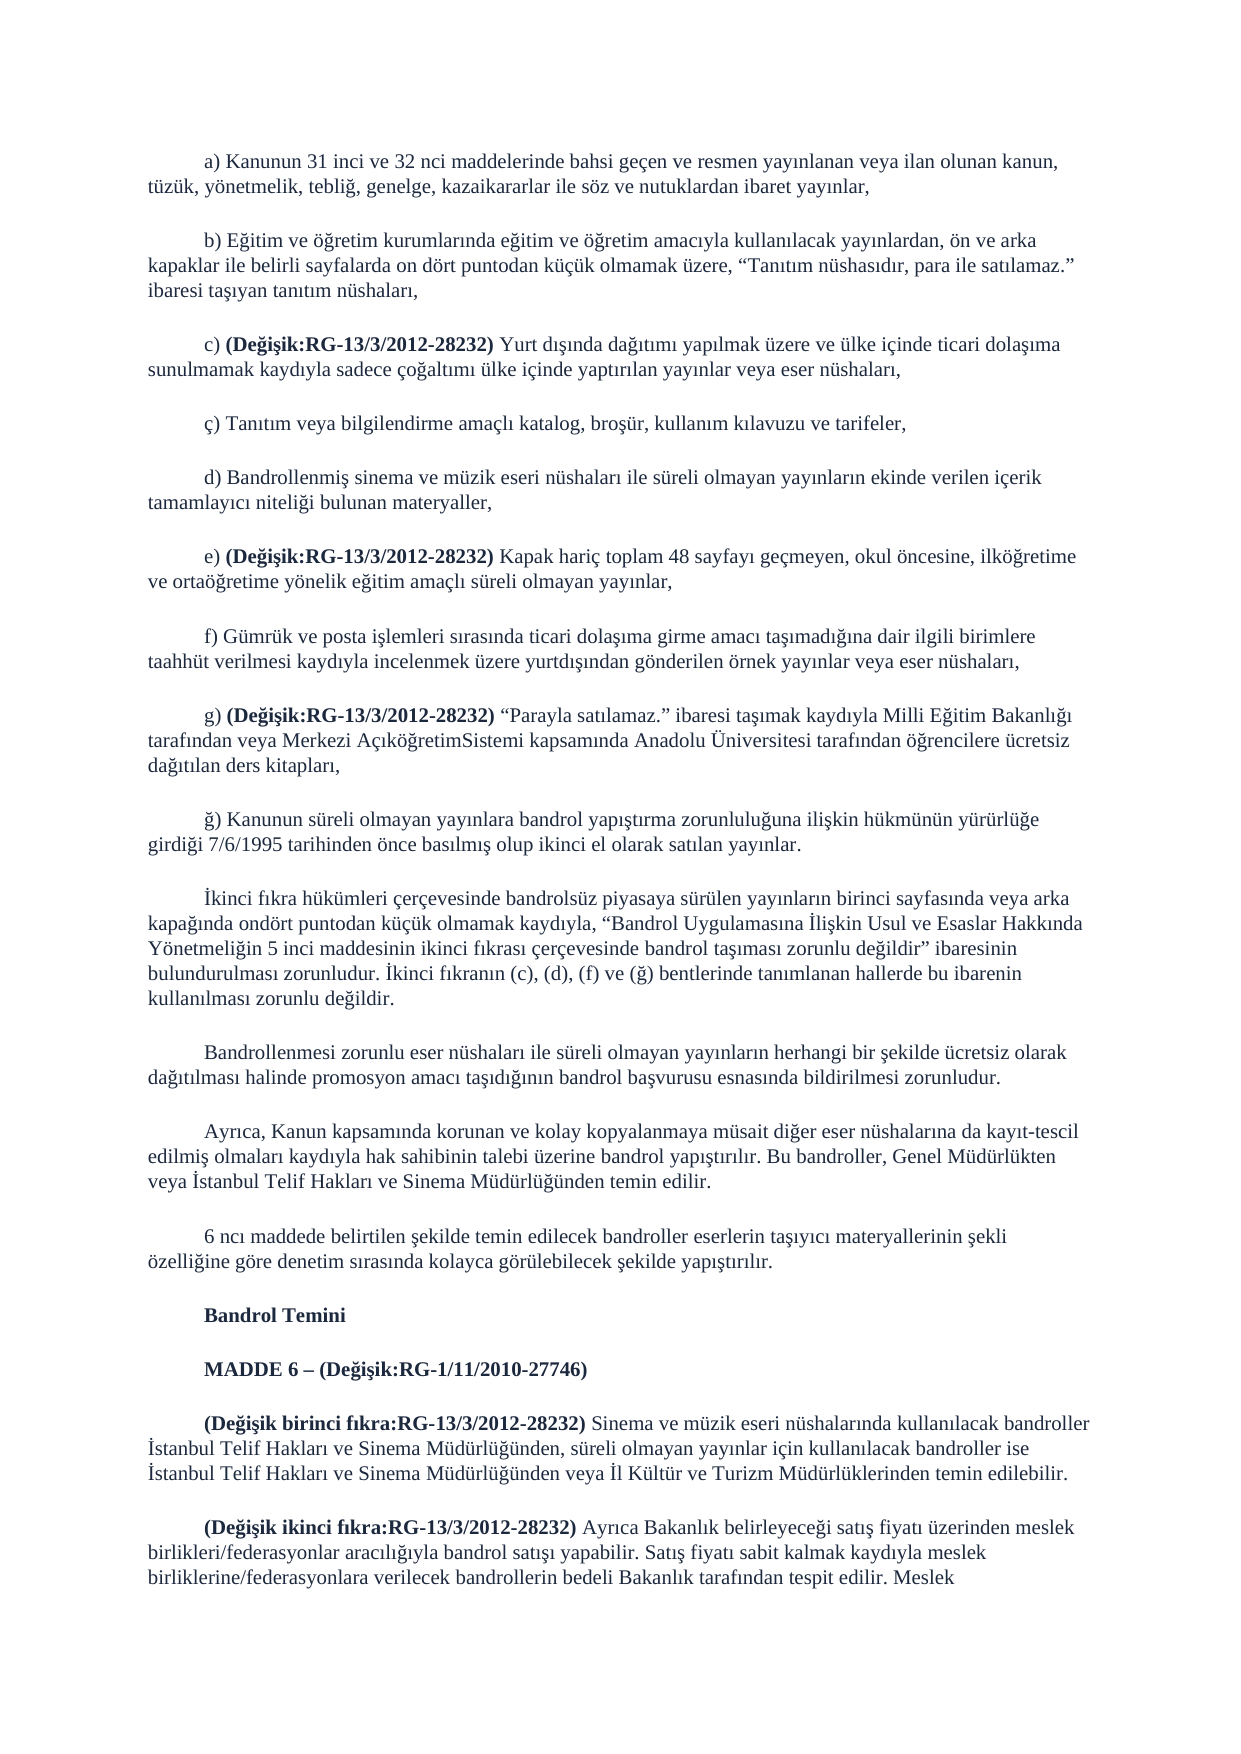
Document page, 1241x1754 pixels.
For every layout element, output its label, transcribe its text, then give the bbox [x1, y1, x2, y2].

text İkinci fıkra hükümleri çerçevesinde bandrolsüz piyasaya sürülen yayınların birinci sayfasında veya arka kapağında ondört puntodan küçük olmamak kaydıyla, “Bandrol Uygulamasına İlişkin Usul ve Esaslar Hakkında Yönetmeliğin 5 inci maddesinin ikinci fıkrası çerçevesinde bandrol taşıması zorunlu değildir” ibaresinin bulundurulması zorunludur. İkinci fıkranın (c), (d), (f) ve (ğ) bentlerinde tanımlanan hallerde bu ibarenin kullanılması zorunlu değildir. [148, 885, 1093, 1010]
text d) Bandrollenmiş sinema ve müzik eseri nüshaları ile süreli olmayan yayınların ekinde verilen içerik tamamlayıcı niteliği bulunan materyaller, [148, 464, 1093, 514]
text Bandrollenmesi zorunlu eser nüshaları ile süreli olmayan yayınların herhangi bir şekilde ücretsiz olarak dağıtılması halinde promosyon amacı taşıdığının bandrol başvurusu esnasında bildirilmesi zorunludur. [148, 1039, 1093, 1089]
text ç) Tanıtım veya bilgilendirme amaçlı katalog, broşür, kullanım kılavuzu ve tarifeler, [148, 410, 1093, 435]
text Ayrıca, Kanun kapsamında korunan ve kolay kopyalanmaya müsait diğer eser nüshalarına da kayıt-tescil edilmiş olmaları kaydıyla hak sahibinin talebi üzerine bandrol yapıştırılır. Bu bandroller, Genel Müdürlükten veya İstanbul Telif Hakları ve Sinema Müdürlüğünden temin edilir. [148, 1118, 1093, 1193]
text MADDE 6 – (Değişik:RG-1/11/2010-27746) [148, 1356, 1093, 1381]
text 6 ncı maddede belirtilen şekilde temin edilecek bandroller eserlerin taşıyıcı materyallerinin şekli özelliğine göre denetim sırasında kolayca görülebilecek şekilde yapıştırılır. [148, 1223, 1093, 1273]
text e) (Değişik:RG-13/3/2012-28232) Kapak hariç toplam 48 sayfayı geçmeyen, okul öncesine, ilköğretime ve ortaöğretime yönelik eğitim amaçlı süreli olmayan yayınlar, [148, 543, 1093, 593]
text f) Gümrük ve posta işlemleri sırasında ticari dolaşıma girme amacı taşımadığına dair ilgili birimlere taahhüt verilmesi kaydıyla incelenmek üzere yurtdışından gönderilen örnek yayınlar veya eser nüshaları, [148, 623, 1093, 673]
text (Değişik birinci fıkra:RG-13/3/2012-28232) Sinema ve müzik eseri nüshalarında kullanılacak bandroller İstanbul Telif Hakları ve Sinema Müdürlüğünden, süreli olmayan yayınlar için kullanılacak bandroller ise İstanbul Telif Hakları ve Sinema Müdürlüğünden veya İl Kültür ve Turizm Müdürlüklerinden temin edilebilir. [148, 1410, 1093, 1485]
text ğ) Kanunun süreli olmayan yayınlara bandrol yapıştırma zorunluluğuna ilişkin hükmünün yürürlüğe girdiği 7/6/1995 tarihinden önce basılmış olup ikinci el olarak satılan yayınlar. [148, 806, 1093, 856]
text Bandrol Temini [148, 1302, 1093, 1327]
text g) (Değişik:RG-13/3/2012-28232) “Parayla satılamaz.” ibaresi taşımak kaydıyla Milli Eğitim Bakanlığı tarafından veya Merkezi AçıköğretimSistemi kapsamında Anadolu Üniversitesi tarafından öğrencilere ücretsiz dağıtılan ders kitapları, [148, 702, 1093, 777]
text a) Kanunun 31 inci ve 32 nci maddelerinde bahsi geçen ve resmen yayınlanan veya ilan olunan kanun, tüzük, yönetmelik, tebliğ, genelge, kazaikararlar ile söz ve nutuklardan ibaret yayınlar, [148, 148, 1093, 198]
text c) (Değişik:RG-13/3/2012-28232) Yurt dışında dağıtımı yapılmak üzere ve ülke içinde ticari dolaşıma sunulmamak kaydıyla sadece çoğaltımı ülke içinde yaptırılan yayınlar veya eser nüshaları, [148, 331, 1093, 381]
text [148, 1514, 1093, 1589]
text b) Eğitim ve öğretim kurumlarında eğitim ve öğretim amacıyla kullanılacak yayınlardan, ön ve arka kapaklar ile belirli sayfalarda on dört puntodan küçük olmamak üzere, “Tanıtım nüshasıdır, para ile satılamaz.” ibaresi taşıyan tanıtım nüshaları, [148, 227, 1093, 302]
